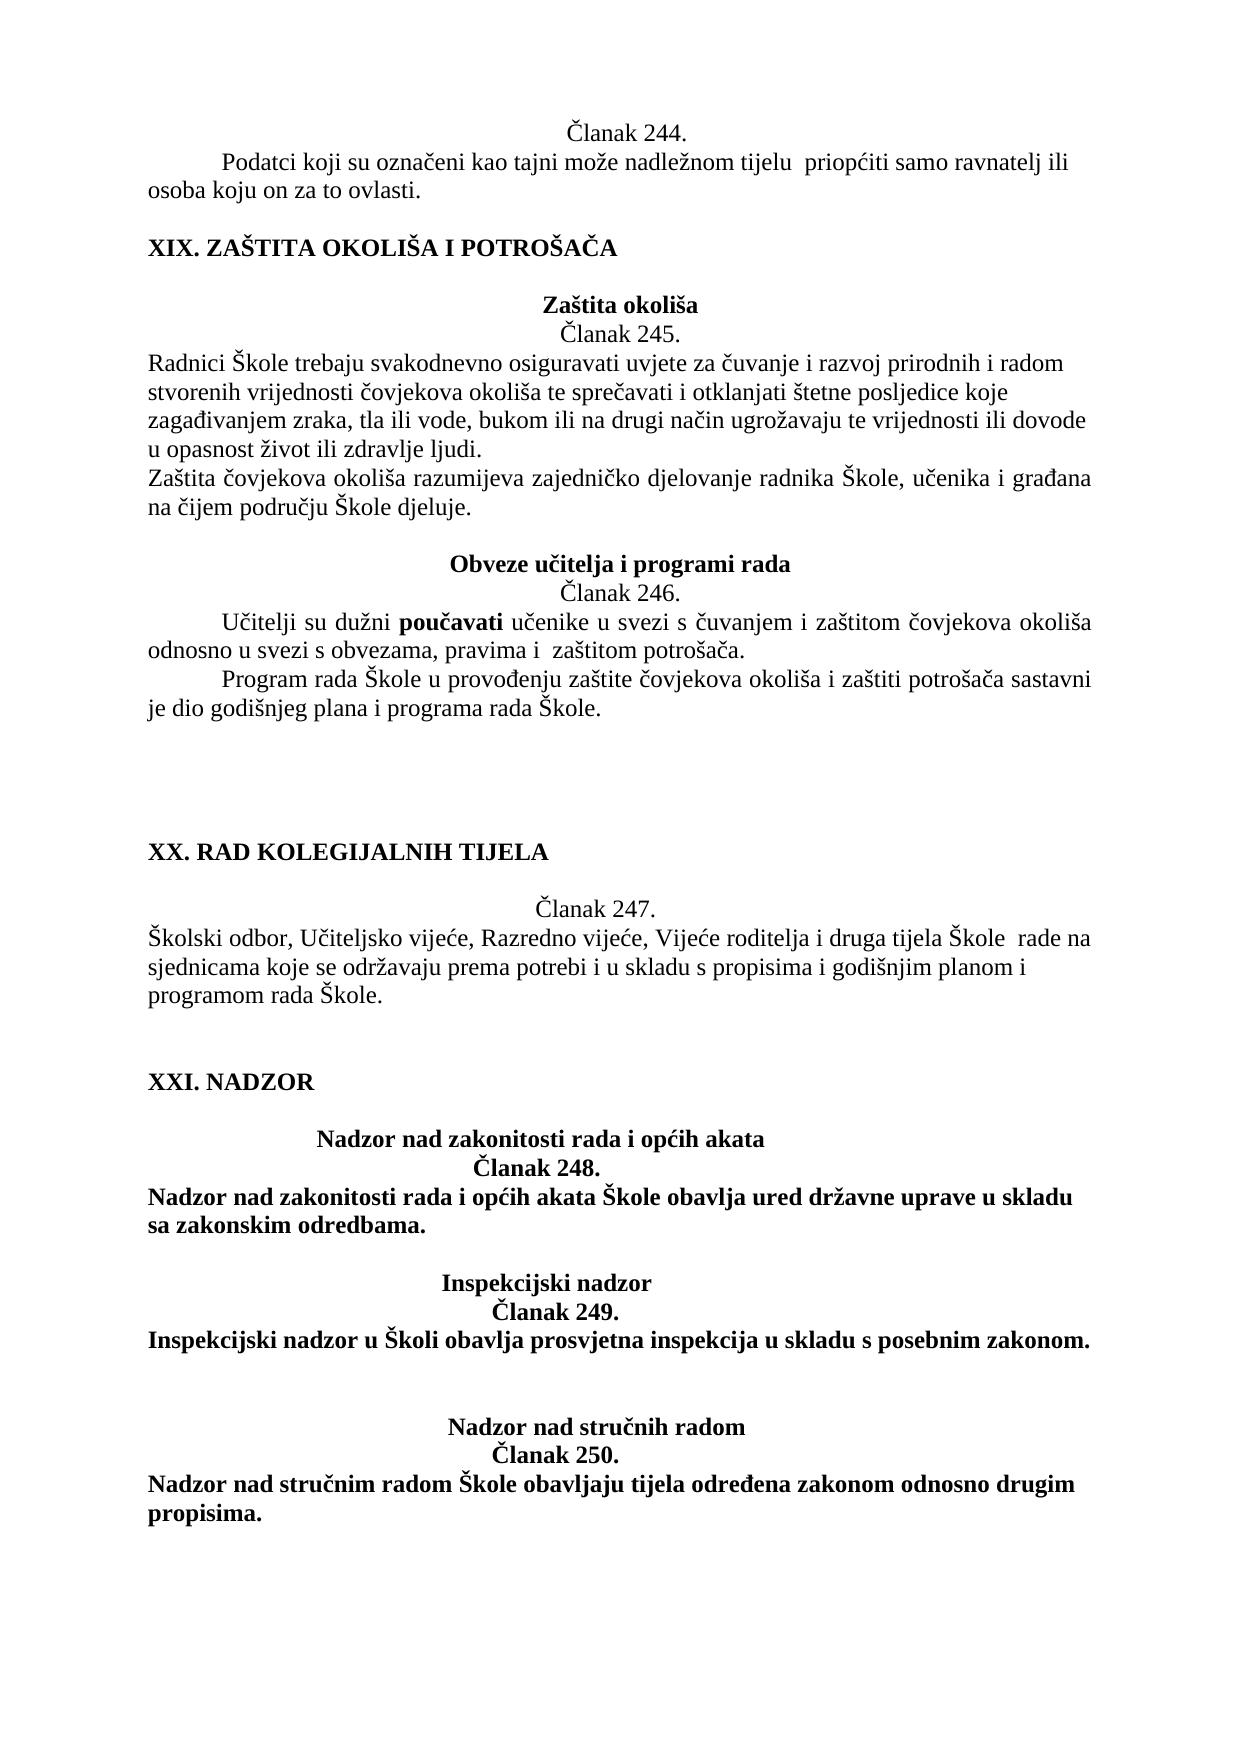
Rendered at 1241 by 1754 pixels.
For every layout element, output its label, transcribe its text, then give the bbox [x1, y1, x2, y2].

text Članak 246. [148, 578, 1092, 607]
text XIX. ZAŠTITA OKOLIŠA I POTROŠAČA [148, 233, 1092, 262]
text Inspekcijski nadzor u Školi obavlja prosvjetna inspekcija u skladu s posebnim zakonom. [148, 1326, 1092, 1354]
text Inspekcijski nadzor [148, 1268, 1092, 1297]
text Članak 249. [148, 1297, 1092, 1326]
text Program rada Škole u provođenju zaštite čovjekova okoliša i zaštiti potrošača sastavni je dio godišnjeg plana i programa rada Škole. [148, 664, 1092, 722]
text Članak 244. [148, 118, 1092, 147]
text Zaštita čovjekova okoliša razumijeva zajedničko djelovanje radnika Škole, učenika i građana na čijem području Škole djeluje. [148, 463, 1092, 521]
text Radnici Škole trebaju svakodnevno osiguravati uvjete za čuvanje i razvoj prirodnih i radom stvorenih vrijednosti čovjekova okoliša te sprečavati i otklanjati štetne posljedice koje zagađivanjem zraka, tla ili vode, bukom ili na drugi način ugrožavaju te vrijednosti ili dovode u opasnost život ili zdravlje ljudi. [148, 348, 1092, 463]
text XX. RAD KOLEGIJALNIH TIJELA [148, 837, 1092, 866]
text Članak 247. [148, 894, 1092, 923]
text Članak 248. [148, 1153, 1092, 1182]
text Obveze učitelja i programi rada [148, 549, 1092, 578]
text Nadzor nad zakonitosti rada i općih akata [148, 1124, 1092, 1153]
text XXI. NADZOR [148, 1067, 1092, 1096]
text Učitelji su dužni poučavati učenike u svezi s čuvanjem i zaštitom čovjekova okoliša odnosno u svezi s obvezama, pravima i zaštitom potrošača. [148, 607, 1092, 664]
text Zaštita okoliša [148, 291, 1092, 319]
text Nadzor nad stručnih radom [148, 1412, 1092, 1441]
text Članak 250. [148, 1441, 1092, 1469]
text Školski odbor, Učiteljsko vijeće, Razredno vijeće, Vijeće roditelja i druga tijela Škole rade na sjednicama koje se održavaju prema potrebi i u skladu s propisima i godišnjim planom i programom rada Škole. [148, 923, 1092, 1009]
text Nadzor nad stručnim radom Škole obavljaju tijela određena zakonom odnosno drugim propisima. [148, 1469, 1092, 1527]
text Članak 245. [148, 319, 1092, 348]
text Podatci koji su označeni kao tajni može nadležnom tijelu priopćiti samo ravnatelj ili osoba koju on za to ovlasti. [148, 147, 1092, 204]
text Nadzor nad zakonitosti rada i općih akata Škole obavlja ured državne uprave u skladu sa zakonskim odredbama. [148, 1182, 1092, 1239]
